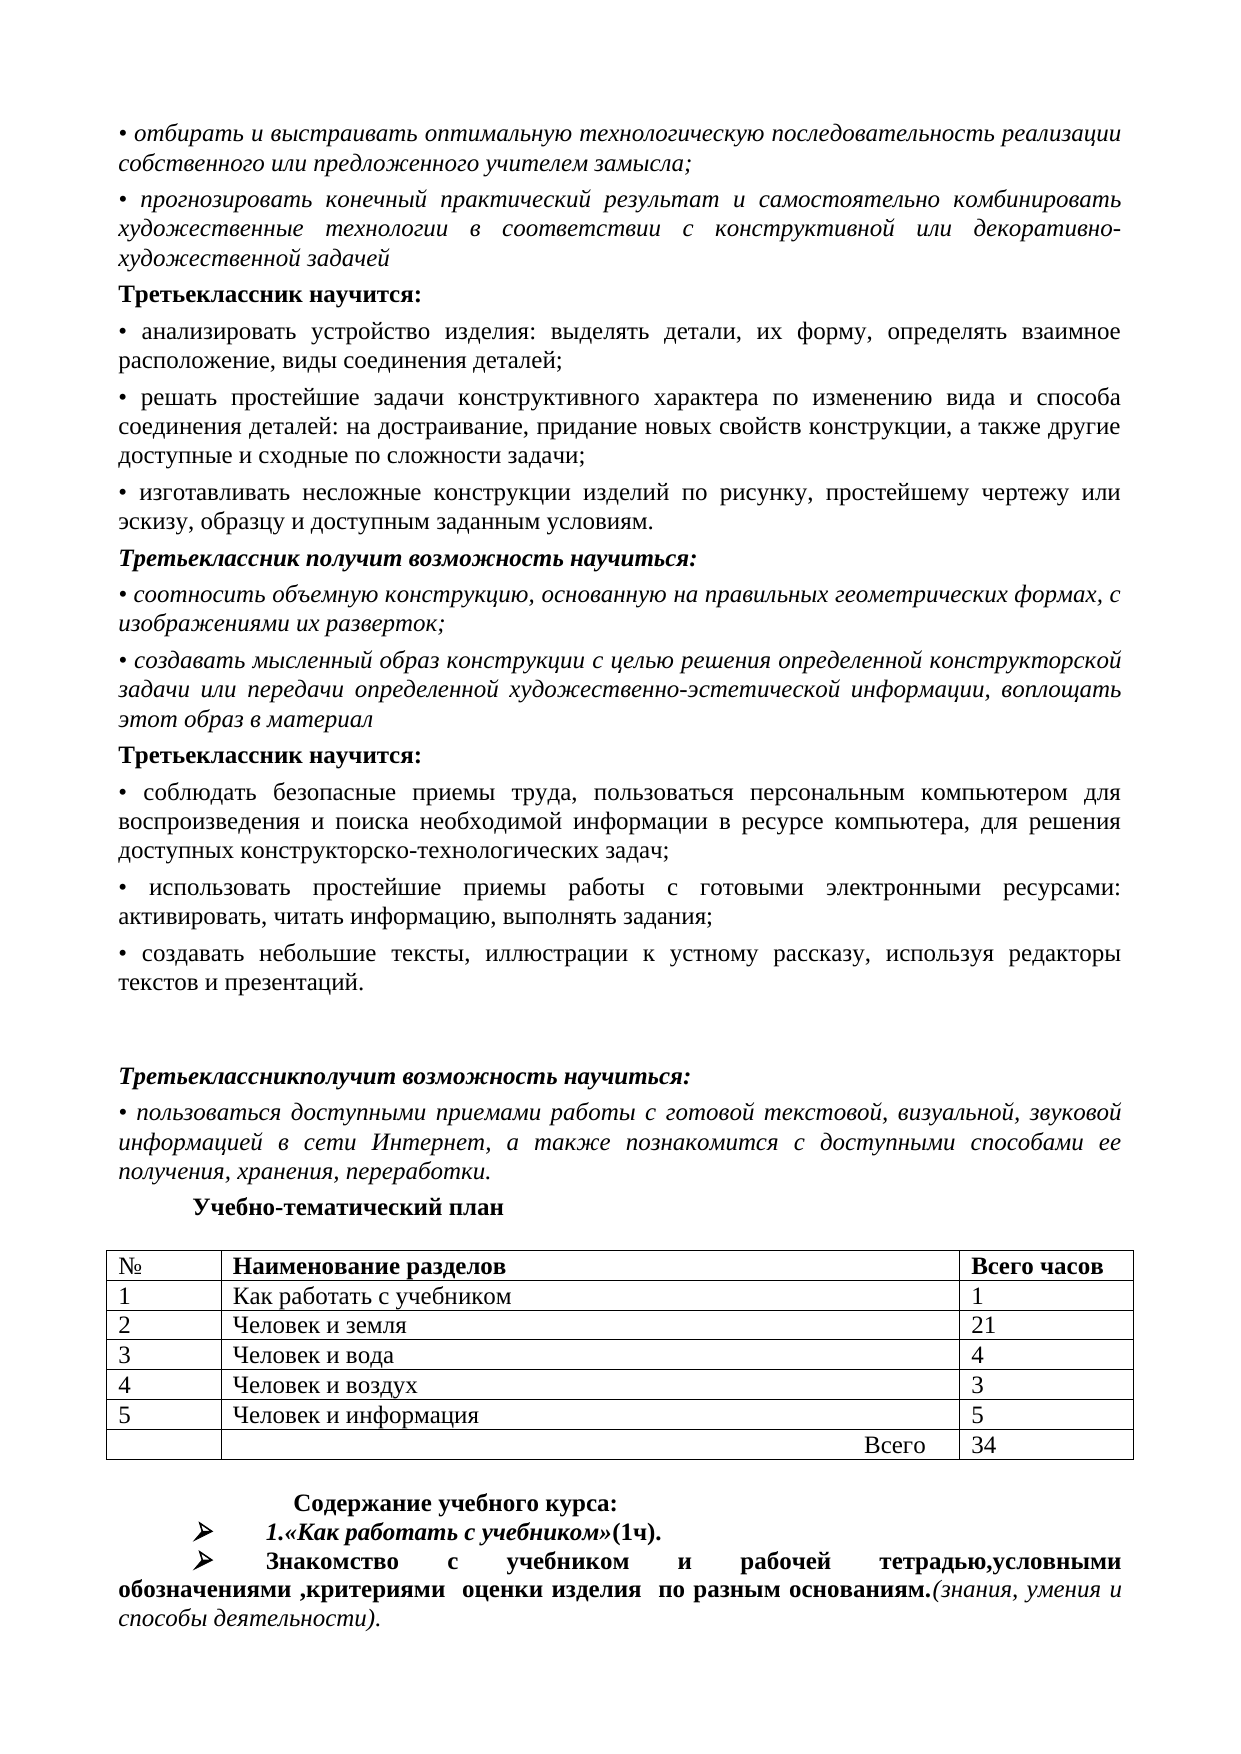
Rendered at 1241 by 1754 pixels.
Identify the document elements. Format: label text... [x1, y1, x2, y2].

table_cell 3 [107, 1340, 221, 1369]
text • пользоваться доступными приемами работы с готовой текстовой, визуальной, звуковой информацией в сети Интернет, а также познакомится с доступными способами ее получения, хранения, переработки. [118, 1097, 1122, 1185]
table_cell Человек и земля [222, 1311, 959, 1339]
table_cell 5 [107, 1400, 221, 1429]
table_cell 4 [960, 1340, 1133, 1369]
table_cell 2 [107, 1311, 221, 1339]
text • создавать небольшие тексты, иллюстрации к устному рассказу, используя редакторы текстов и презентаций. [118, 937, 1122, 996]
table_cell 5 [960, 1400, 1133, 1429]
table_cell 1 [960, 1281, 1133, 1309]
table_cell 3 [960, 1370, 1133, 1399]
text Учебно-тематический план [118, 1192, 1122, 1221]
text Содержание учебного курса: [118, 1488, 1122, 1517]
text • соотносить объемную конструкцию, основанную на правильных геометрических формах, с изображениями их разверток; [118, 579, 1122, 638]
table_cell Как работать с учебником [222, 1281, 959, 1309]
table_cell 4 [107, 1370, 221, 1399]
table_cell Человек и вода [222, 1340, 959, 1369]
table_cell [107, 1430, 221, 1458]
text • решать простейшие задачи конструктивного характера по изменению вида и способа соединения деталей: на достраивание, придание новых свойств конструкции, а также другие доступные и сходные по сложности задачи; [118, 381, 1122, 469]
text • прогнозировать конечный практический результат и самостоятельно комбинировать художественные технологии в соответствии с конструктивной или декоративно-художественной задачей [118, 184, 1122, 272]
text • анализировать устройство изделия: выделять детали, их форму, определять взаимное расположение, виды соединения деталей; [118, 316, 1122, 374]
text • отбирать и выстраивать оптимальную технологическую последовательность реализации собственного или предложенного учителем замысла; [118, 118, 1122, 177]
table_cell Человек и воздух [222, 1370, 959, 1399]
table_cell 34 [960, 1430, 1133, 1458]
text • использовать простейшие приемы работы с готовыми электронными ресурсами: активировать, читать информацию, выполнять задания; [118, 872, 1122, 930]
text Третьеклассник получит возможность научиться: [118, 542, 1122, 572]
list Знакомство с учебником и рабочей тетрадью,условными обозначениями ,критериями оценки изделия по разным основаниям.(знания, умения и способы деятельности). [118, 1546, 1122, 1632]
table_cell Всего [222, 1430, 959, 1458]
table_header № [107, 1251, 221, 1280]
table_header Наименование разделов [222, 1251, 959, 1280]
list 1.«Как работать с учебником»(1ч). [118, 1517, 1122, 1546]
text • соблюдать безопасные приемы труда, пользоваться персональным компьютером для воспроизведения и поиска необходимой информации в ресурсе компьютера, для решения доступных конструкторско-технологических задач; [118, 776, 1122, 864]
table_cell 21 [960, 1311, 1133, 1339]
text • создавать мысленный образ конструкции с целью решения определенной конструкторской задачи или передачи определенной художественно-эстетической информации, воплощать этот образ в материал [118, 645, 1122, 733]
text Третьеклассник научится: [118, 740, 1122, 769]
table_cell Человек и информация [222, 1400, 959, 1429]
table_header Всего часов [960, 1251, 1133, 1280]
table_cell 1 [107, 1281, 221, 1309]
text Третьеклассникполучит возможность научиться: [118, 1061, 1122, 1090]
text Третьеклассник научится: [118, 279, 1122, 308]
text • изготавливать несложные конструкции изделий по рисунку, простейшему чертежу или эскизу, образцу и доступным заданным условиям. [118, 477, 1122, 535]
